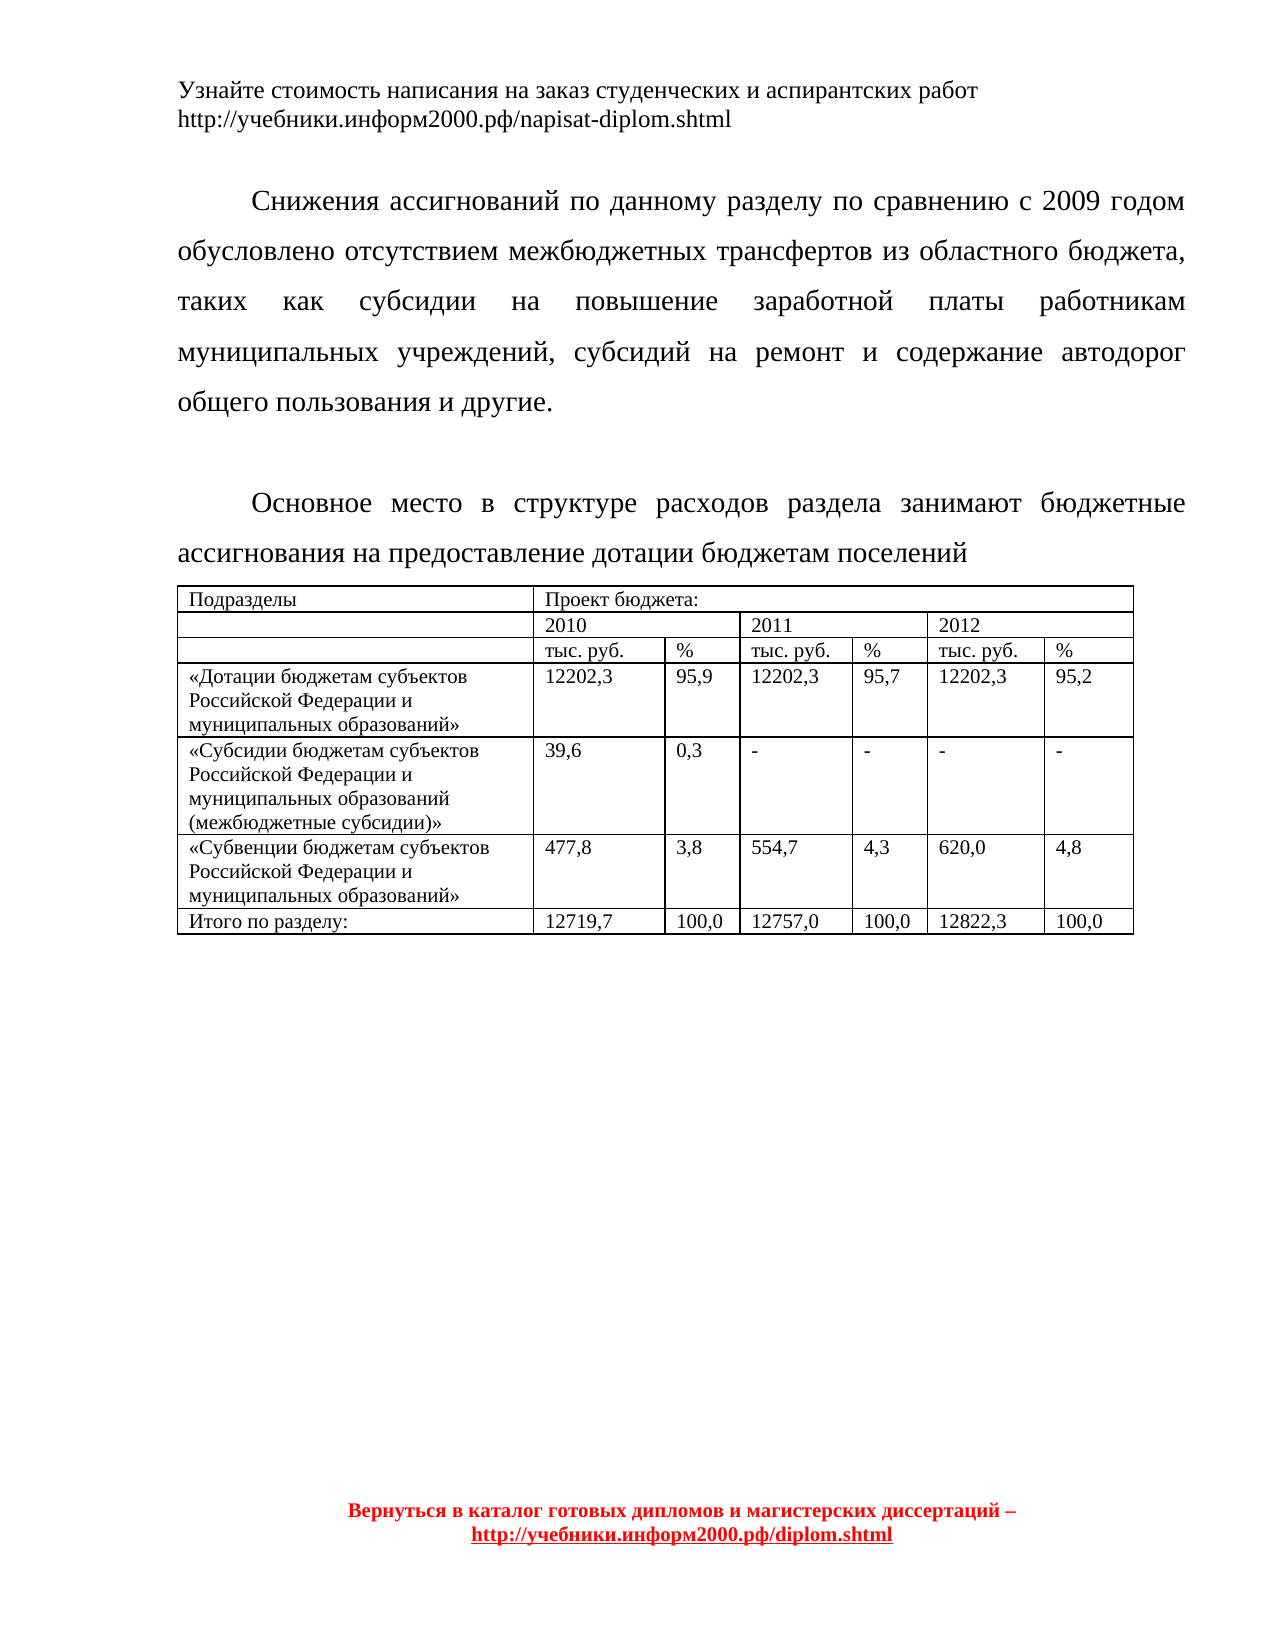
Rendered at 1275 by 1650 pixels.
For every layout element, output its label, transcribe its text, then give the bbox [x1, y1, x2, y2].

table_header Подразделы [178, 587, 533, 611]
table_cell 100,0 [1045, 909, 1133, 933]
table_cell 12822,3 [928, 909, 1044, 933]
table_header Проект бюджета: [534, 587, 1133, 611]
table_cell [178, 613, 533, 637]
table_cell 2010 [534, 613, 739, 637]
table_cell 12202,3 [741, 664, 852, 736]
table_cell 2011 [741, 613, 927, 637]
table_cell 620,0 [928, 835, 1044, 907]
table_cell - [853, 738, 927, 834]
table_cell 477,8 [534, 835, 664, 907]
table_cell 95,2 [1045, 664, 1133, 736]
table_cell 12202,3 [534, 664, 664, 736]
table_cell 39,6 [534, 738, 664, 834]
table_cell тыс. руб. [928, 638, 1044, 662]
table_cell тыс. руб. [534, 638, 664, 662]
table_cell 0,3 [666, 738, 739, 834]
table_cell - [928, 738, 1044, 834]
table_cell 12202,3 [928, 664, 1044, 736]
table_cell 95,9 [666, 664, 739, 736]
table_cell % [853, 638, 927, 662]
table_cell 2012 [928, 613, 1133, 637]
table_cell 12719,7 [534, 909, 664, 933]
table_cell Итого по разделу: [178, 909, 533, 933]
text Снижения ассигнований по данному разделу по сравнению с 2009 годом обусловлено отсутствием межбюджетных трансфертов из областного бюджета, таких как субсидии на повышение заработной платы работникам муниципальных учреждений, субсидий на ремонт и содержание автодорог общего пользования и другие. [177, 183, 1186, 418]
table_cell - [741, 738, 852, 834]
table_cell 95,7 [853, 664, 927, 736]
table_cell «Субсидии бюджетам субъектов Российской Федерации и муниципальных образований (межбюджетные субсидии)» [178, 738, 533, 834]
table_cell [178, 638, 533, 662]
table_cell 4,8 [1045, 835, 1133, 907]
table_cell 3,8 [666, 835, 739, 907]
table_cell 12757,0 [741, 909, 852, 933]
table_cell 100,0 [853, 909, 927, 933]
table_cell % [666, 638, 739, 662]
table_cell 100,0 [666, 909, 739, 933]
table_cell «Дотации бюджетам субъектов Российской Федерации и муниципальных образований» [178, 664, 533, 736]
table_cell «Субвенции бюджетам субъектов Российской Федерации и муниципальных образований» [178, 835, 533, 907]
text Основное место в структуре расходов раздела занимают бюджетные ассигнования на предоставление дотации бюджетам поселений [177, 485, 1186, 568]
table_cell тыс. руб. [741, 638, 852, 662]
table_cell 554,7 [741, 835, 852, 907]
table_cell % [1045, 638, 1133, 662]
table_cell - [1045, 738, 1133, 834]
table_cell 4,3 [853, 835, 927, 907]
